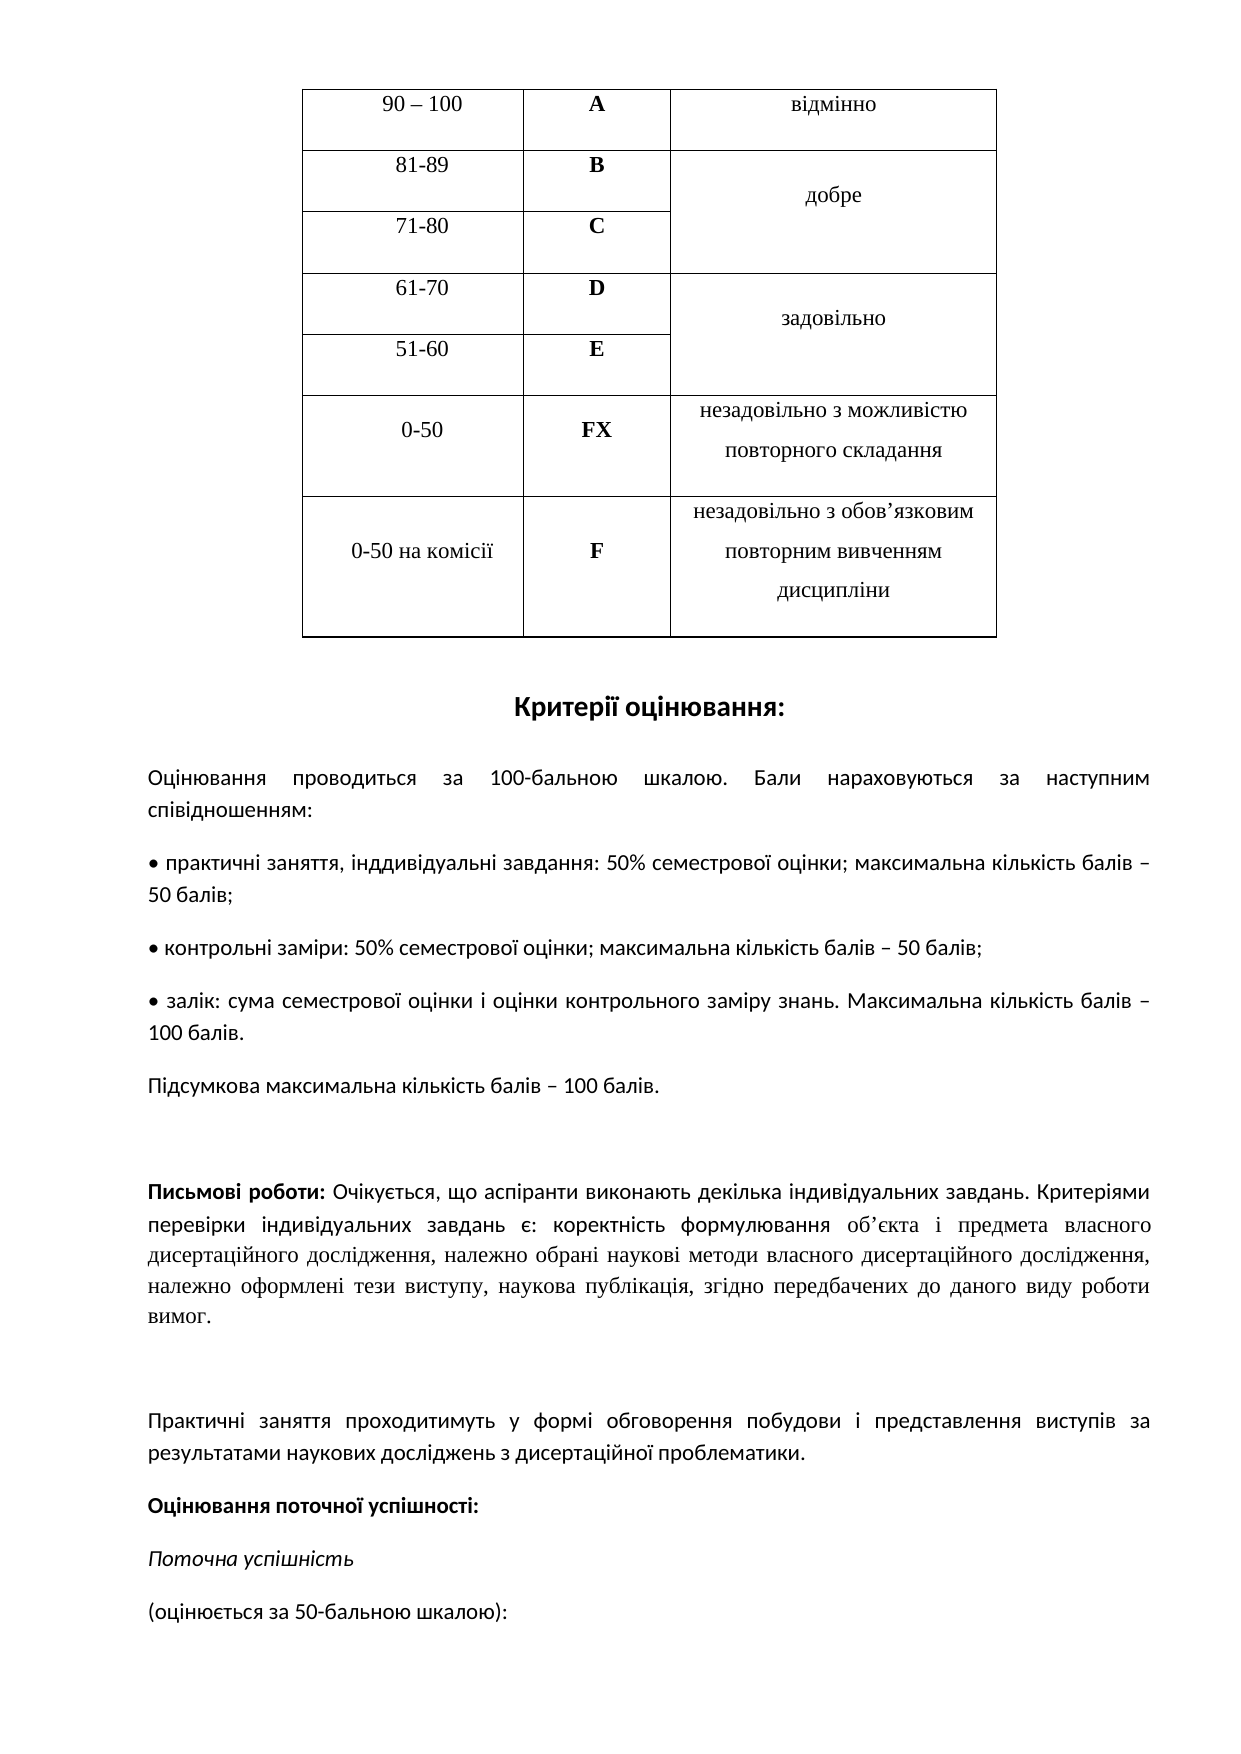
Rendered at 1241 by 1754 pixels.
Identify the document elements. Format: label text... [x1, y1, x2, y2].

text Підсумкова максимальна кількість балів – 100 балів. [148, 1071, 1152, 1099]
table_cell 0-50 [303, 396, 523, 496]
table_cell В [524, 151, 670, 211]
table_cell добре [671, 151, 996, 273]
text Критерії оцінювання: [148, 688, 1152, 724]
table_cell 0-50 на комісії [303, 497, 523, 636]
table_cell С [524, 212, 670, 273]
table_cell Е [524, 335, 670, 395]
text • практичні заняття, інддивідуальні завдання: 50% семестрової оцінки; максимальна кількість балів – 50 балів; [148, 848, 1152, 908]
table_cell 61-70 [303, 274, 523, 334]
table_cell А [524, 90, 670, 150]
table_cell незадовільно з можливістю повторного складання [671, 396, 996, 496]
text Оцінювання поточної успішності: [148, 1491, 1152, 1519]
table_cell D [524, 274, 670, 334]
text • залік: сума семестрової оцінки і оцінки контрольного заміру знань. Максимальна кількість балів – 100 балів. [148, 986, 1152, 1046]
text (оцінюється за 50-бальною шкалою): [148, 1597, 1152, 1625]
text Письмові роботи: Очікується, що аспіранти виконають декілька індивідуальних завдань. Критеріями перевірки індивідуальних завдань є: коректність формулювання об’єкта і предмета власного дисертаційного дослідження, належно обрані наукові методи власного дисертаційного дослідження, належно оформлені тези виступу, наукова публікація, згідно передбачених до даного виду роботи вимог. [148, 1177, 1152, 1328]
table_cell відмінно [671, 90, 996, 150]
text Практичні заняття проходитимуть у формі обговорення побудови і представлення виступів за результатами наукових досліджень з дисертаційної проблематики. [148, 1406, 1152, 1466]
text Поточна успішність [148, 1544, 1152, 1572]
table_cell задовільно [671, 274, 996, 395]
table_cell 90 – 100 [303, 90, 523, 150]
table_cell 81-89 [303, 151, 523, 211]
table_cell 71-80 [303, 212, 523, 273]
text • контрольні заміри: 50% семестрової оцінки; максимальна кількість балів – 50 балів; [148, 933, 1152, 961]
text Оцінювання проводиться за 100-бальною шкалою. Бали нараховуються за наступним співідношенням: [148, 763, 1152, 823]
table_cell незадовільно з обов’язковим повторним вивченням дисципліни [671, 497, 996, 636]
table_cell FX [524, 396, 670, 496]
table_cell F [524, 497, 670, 636]
table_cell 51-60 [303, 335, 523, 395]
